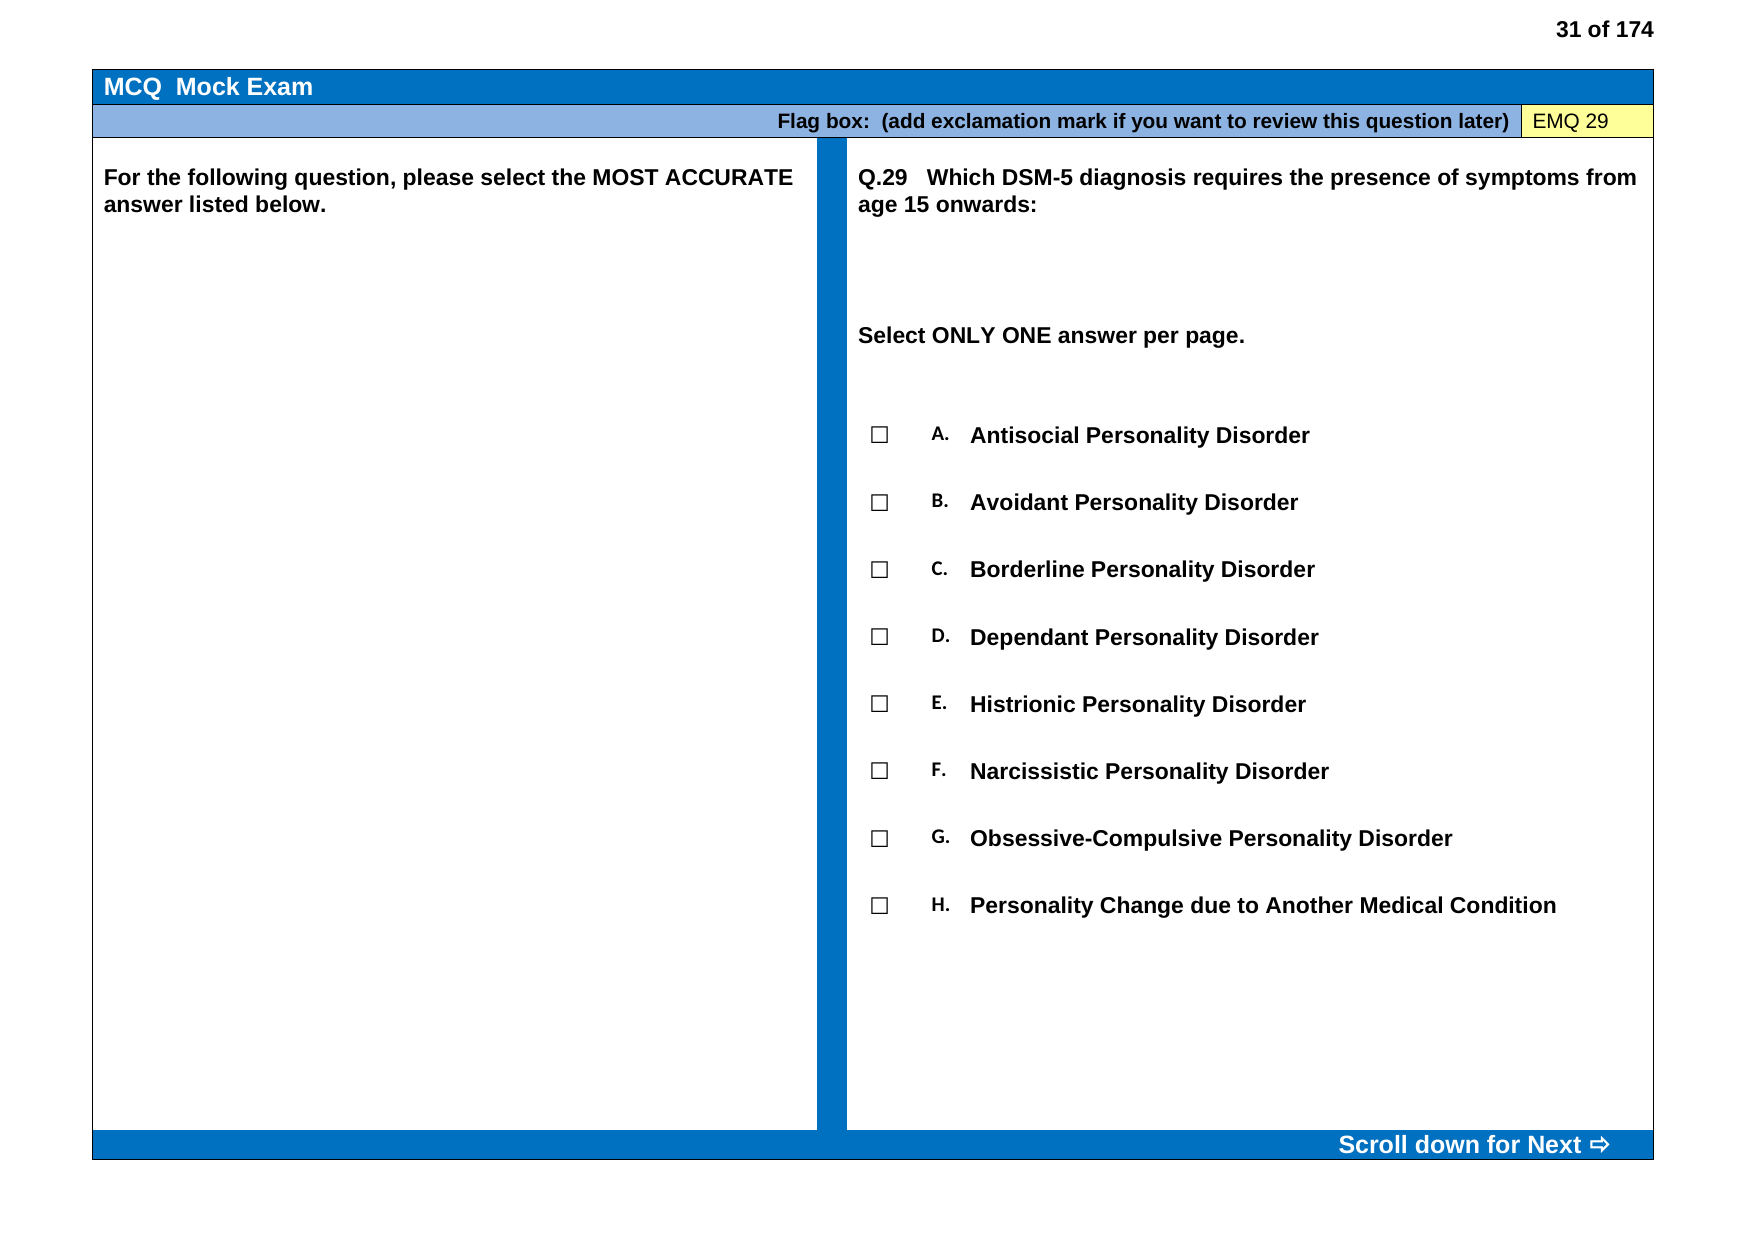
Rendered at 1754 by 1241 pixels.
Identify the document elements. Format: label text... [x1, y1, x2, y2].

table_cell [93, 1130, 1327, 1159]
table_header MCQ Mock Exam [93, 70, 1653, 104]
table_cell For the following question, please select the MOST ACCURATE answer listed below. [93, 138, 817, 1130]
table_cell Scroll down for Next [1327, 1130, 1653, 1159]
table_cell EMQ 29 [1522, 105, 1653, 137]
table_cell Q.29 Which DSM-5 diagnosis requires the presence of symptoms from age 15 onwards: Select ONLY ONE answer per page. [847, 138, 1653, 1130]
table_cell [817, 138, 847, 1130]
table_cell Flag box: (add exclamation mark if you want to review this question later) [93, 105, 1521, 137]
